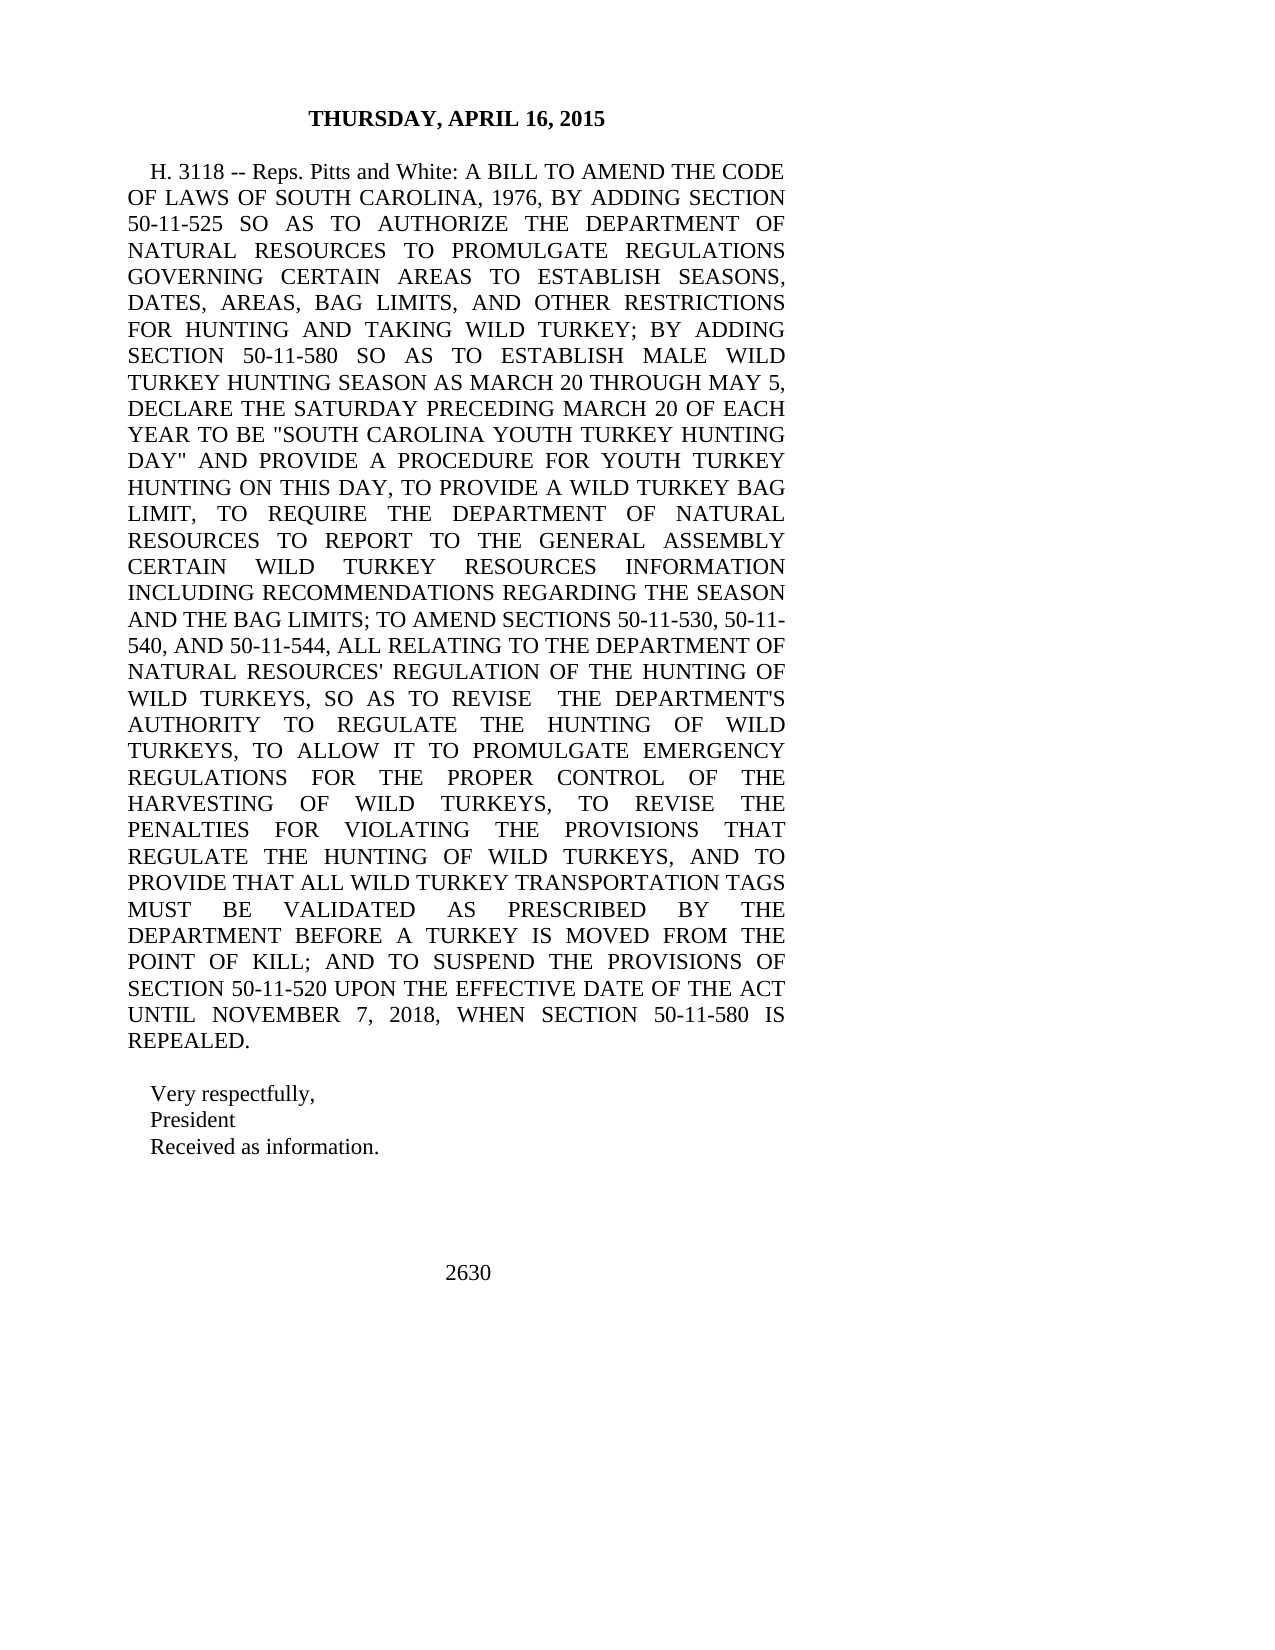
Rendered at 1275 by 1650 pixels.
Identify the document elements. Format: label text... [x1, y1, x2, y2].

text H. 3118 -- Reps. Pitts and White: A BILL TO AMEND THE CODE OF LAWS OF SOUTH CAROLINA, 1976, BY ADDING SECTION 50-11-525 SO AS TO AUTHORIZE THE DEPARTMENT OF NATURAL RESOURCES TO PROMULGATE REGULATIONS GOVERNING CERTAIN AREAS TO ESTABLISH SEASONS, DATES, AREAS, BAG LIMITS, AND OTHER RESTRICTIONS FOR HUNTING AND TAKING WILD TURKEY; BY ADDING SECTION 50-11-580 SO AS TO ESTABLISH MALE WILD TURKEY HUNTING SEASON AS MARCH 20 THROUGH MAY 5, DECLARE THE SATURDAY PRECEDING MARCH 20 OF EACH YEAR TO BE "SOUTH CAROLINA YOUTH TURKEY HUNTING DAY" AND PROVIDE A PROCEDURE FOR YOUTH TURKEY HUNTING ON THIS DAY, TO PROVIDE A WILD TURKEY BAG LIMIT, TO REQUIRE THE DEPARTMENT OF NATURAL RESOURCES TO REPORT TO THE GENERAL ASSEMBLY CERTAIN WILD TURKEY RESOURCES INFORMATION INCLUDING RECOMMENDATIONS REGARDING THE SEASON AND THE BAG LIMITS; TO AMEND SECTIONS 50-11-530, 50-11-540, AND 50-11-544, ALL RELATING TO THE DEPARTMENT OF NATURAL RESOURCES' REGULATION OF THE HUNTING OF WILD TURKEYS, SO AS TO REVISE THE DEPARTMENT'S AUTHORITY TO REGULATE THE HUNTING OF WILD TURKEYS, TO ALLOW IT TO PROMULGATE EMERGENCY REGULATIONS FOR THE PROPER CONTROL OF THE HARVESTING OF WILD TURKEYS, TO REVISE THE PENALTIES FOR VIOLATING THE PROVISIONS THAT REGULATE THE HUNTING OF WILD TURKEYS, AND TO PROVIDE THAT ALL WILD TURKEY TRANSPORTATION TAGS MUST BE VALIDATED AS PRESCRIBED BY THE DEPARTMENT BEFORE A TURKEY IS MOVED FROM THE POINT OF KILL; AND TO SUSPEND THE PROVISIONS OF SECTION 50-11-520 UPON THE EFFECTIVE DATE OF THE ACT UNTIL NOVEMBER 7, 2018, WHEN SECTION 50-11-580 IS REPEALED. [127, 158, 786, 1054]
text President [127, 1106, 786, 1133]
text Very respectfully, [127, 1080, 786, 1106]
text Received as information. [127, 1133, 786, 1159]
